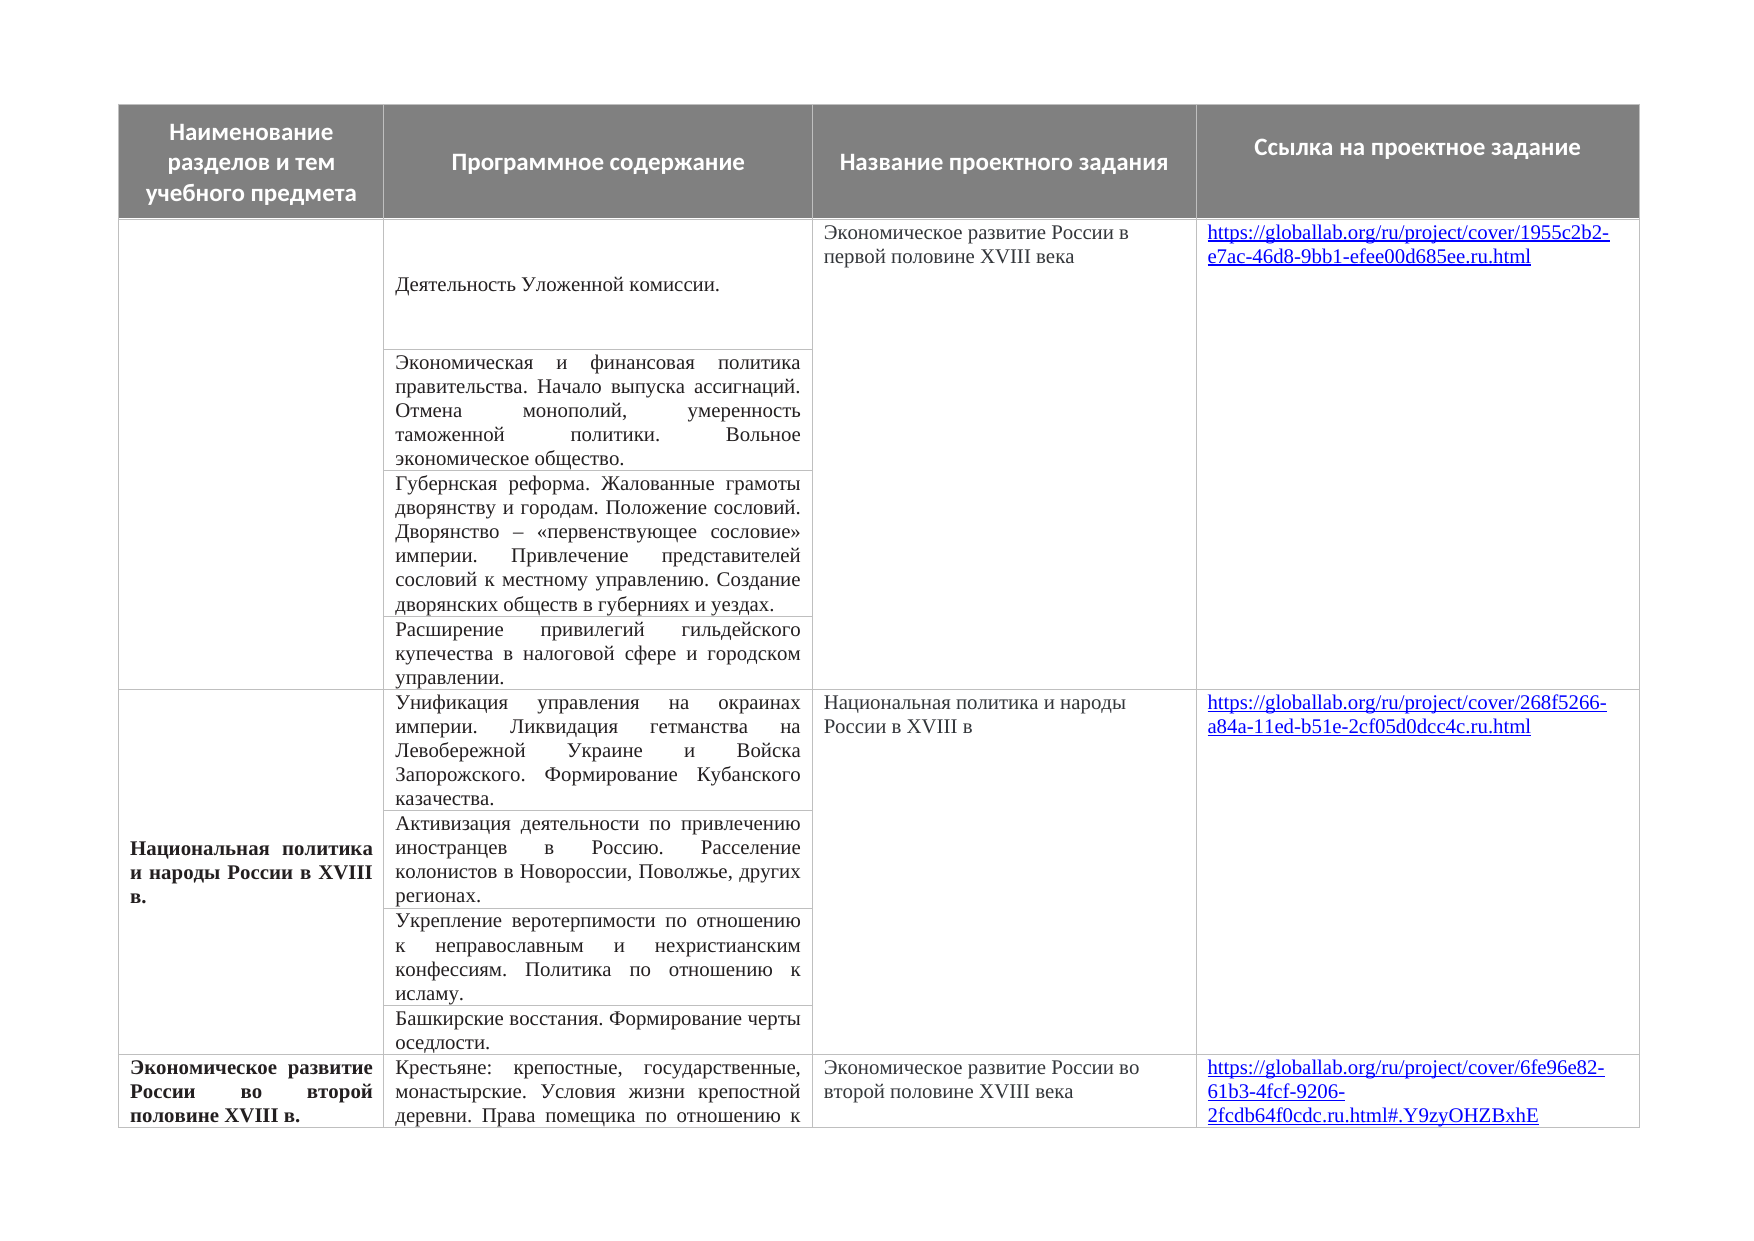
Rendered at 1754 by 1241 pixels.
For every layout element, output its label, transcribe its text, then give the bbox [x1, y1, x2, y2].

table_cell https://globallab.org/ru/project/cover/268f5266-a84a-11ed-b51e-2cf05d0dcc4c.ru.html [1197, 690, 1639, 1054]
table_cell Деятельность Уложенной комиссии. [384, 220, 812, 349]
table_header Название проектного задания [813, 105, 1196, 218]
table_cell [1197, 1055, 1639, 1127]
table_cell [384, 1055, 812, 1127]
table_cell https://globallab.org/ru/project/cover/1955c2b2-e7ac-46d8-9bb1-efee00d685ee.ru.html [1197, 220, 1639, 689]
table_cell Экономическая и финансовая политика правительства. Начало выпуска ассигнаций. Отмена монополий, умеренность таможенной политики. Вольное экономическое общество. [384, 350, 812, 470]
table_cell Расширение привилегий гильдейского купечества в налоговой сфере и городском управлении. [384, 617, 812, 689]
table_cell Национальная политика и народы России в XVIII в. [119, 690, 383, 1054]
table_cell Экономическое развитие России в первой половине XVIII века [813, 220, 1196, 689]
table_cell Активизация деятельности по привлечению иностранцев в Россию. Расселение колонистов в Новороссии, Поволжье, других регионах. [384, 811, 812, 907]
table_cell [119, 1055, 383, 1127]
table_cell Укрепление веротерпимости по отношению к неправославным и нехристианским конфессиям. Политика по отношению к исламу. [384, 909, 812, 1005]
table_header Наименование разделов и тем учебного предмета [119, 105, 383, 218]
table_cell Башкирские восстания. Формирование черты оседлости. [384, 1006, 812, 1054]
table_cell Национальная политика и народы России в XVIII в [813, 690, 1196, 1054]
table_header Ссылка на проектное задание [1197, 105, 1639, 218]
table_cell Губернская реформа. Жалованные грамоты дворянству и городам. Положение сословий. Дворянство ‒ «первенствующее сословие» империи. Привлечение представителей сословий к местному управлению. Создание дворянских обществ в губерниях и уездах. [384, 471, 812, 616]
table_cell Унификация управления на окраинах империи. Ликвидация гетманства на Левобережной Украине и Войска Запорожского. Формирование Кубанского казачества. [384, 690, 812, 810]
table_header Программное содержание [384, 105, 812, 218]
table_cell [813, 1055, 1196, 1127]
